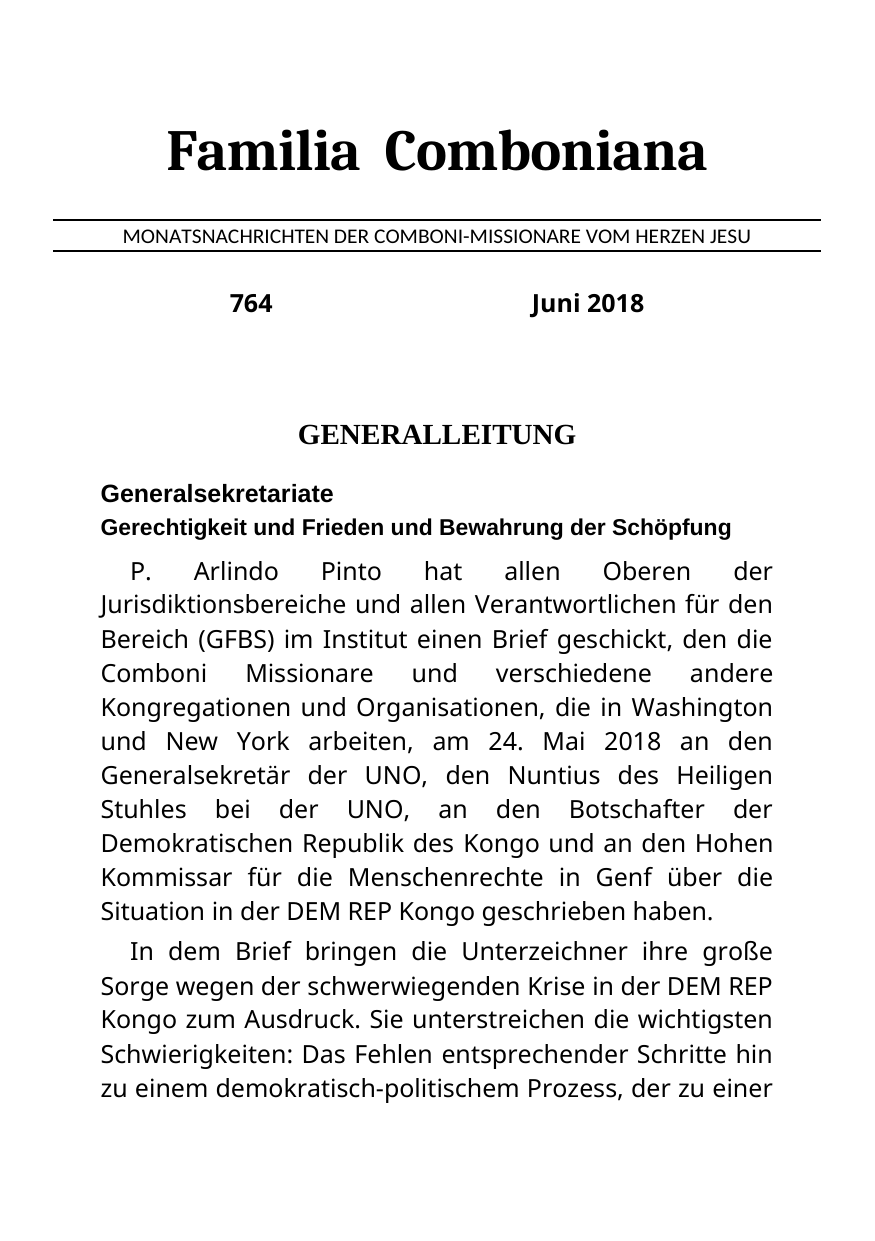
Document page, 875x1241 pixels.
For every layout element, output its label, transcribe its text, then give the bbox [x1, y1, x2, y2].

text 764 Juni 2018 [100, 286, 774, 320]
text P. Arlindo Pinto hat allen Oberen der Jurisdiktionsbereiche und allen Verantwortlichen für den Bereich (GFBS) im Institut einen Brief geschickt, den die Comboni Missionare und verschiedene andere Kongregationen und Organisationen, die in Washington und New York arbeiten, am 24. Mai 2018 an den Generalsekretär der UNO, den Nuntius des Heiligen Stuhles bei der UNO, an den Botschafter der Demokratischen Republik des Kongo und an den Hohen Kommissar für die Menschenrechte in Genf über die Situation in der DEM REP Kongo geschrieben haben. [100, 553, 774, 928]
text MONATSNACHRICHTEN DER COMBONI-MISSIONARE VOM HERZEN JESU [53, 221, 821, 250]
text Gerechtigkeit und Frieden und Bewahrung der Schöpfung [100, 514, 774, 541]
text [100, 934, 774, 1104]
title Familia Comboniana [100, 118, 774, 185]
text Generalsekretariate [100, 479, 774, 508]
text GENERALLEITUNG [100, 417, 774, 451]
